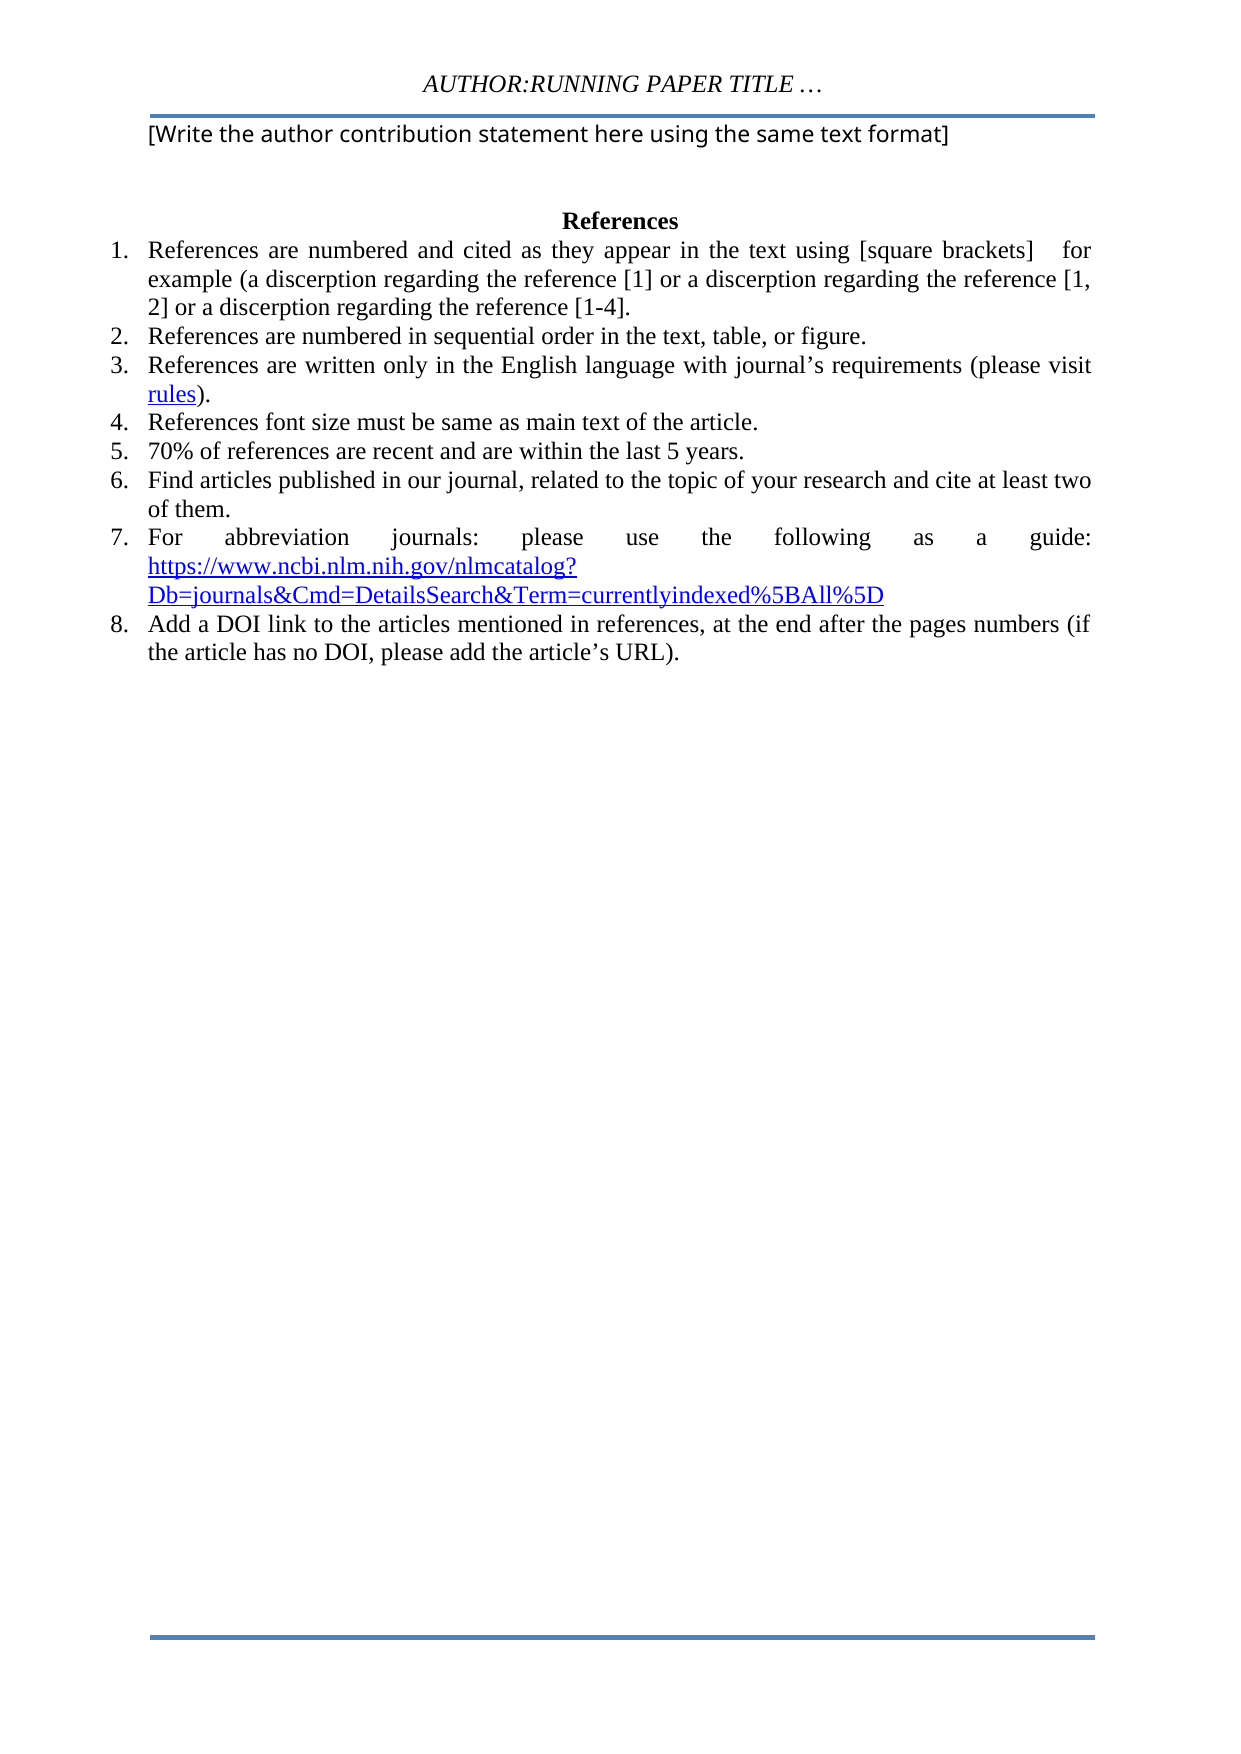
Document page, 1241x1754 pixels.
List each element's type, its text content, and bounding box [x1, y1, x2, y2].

subtitle References are numbered and cited as they appear in the text using [square brackets] for example (a discerption regarding the reference [1] or a discerption regarding the reference [1, 2] or a discerption regarding the reference [1-4]. [110, 235, 1092, 321]
subtitle References are numbered in sequential order in the text, table, or figure. [110, 321, 1092, 350]
subtitle 70% of references are recent and are within the last 5 years. [110, 436, 1092, 465]
text References [148, 206, 1092, 235]
text [Write the author contribution statement here using the same text format] [148, 118, 1092, 149]
subtitle References font size must be same as main text of the article. [110, 407, 1092, 436]
subtitle For abbreviation journals: please use the following as a guide: https://www.ncbi.nlm.nih.gov/nlmcatalog?Db=journals&Cmd=DetailsSearch&Term=currentlyindexed%5BAll%5D [110, 522, 1092, 609]
subtitle References are written only in the English language with journal’s requirements (please visit rules). [110, 350, 1092, 407]
subtitle Add a DOI link to the articles mentioned in references, at the end after the pages numbers (if the article has no DOI, please add the article’s URL). [110, 609, 1092, 666]
subtitle Find articles published in our journal, related to the topic of your research and cite at least two of them. [110, 465, 1092, 522]
